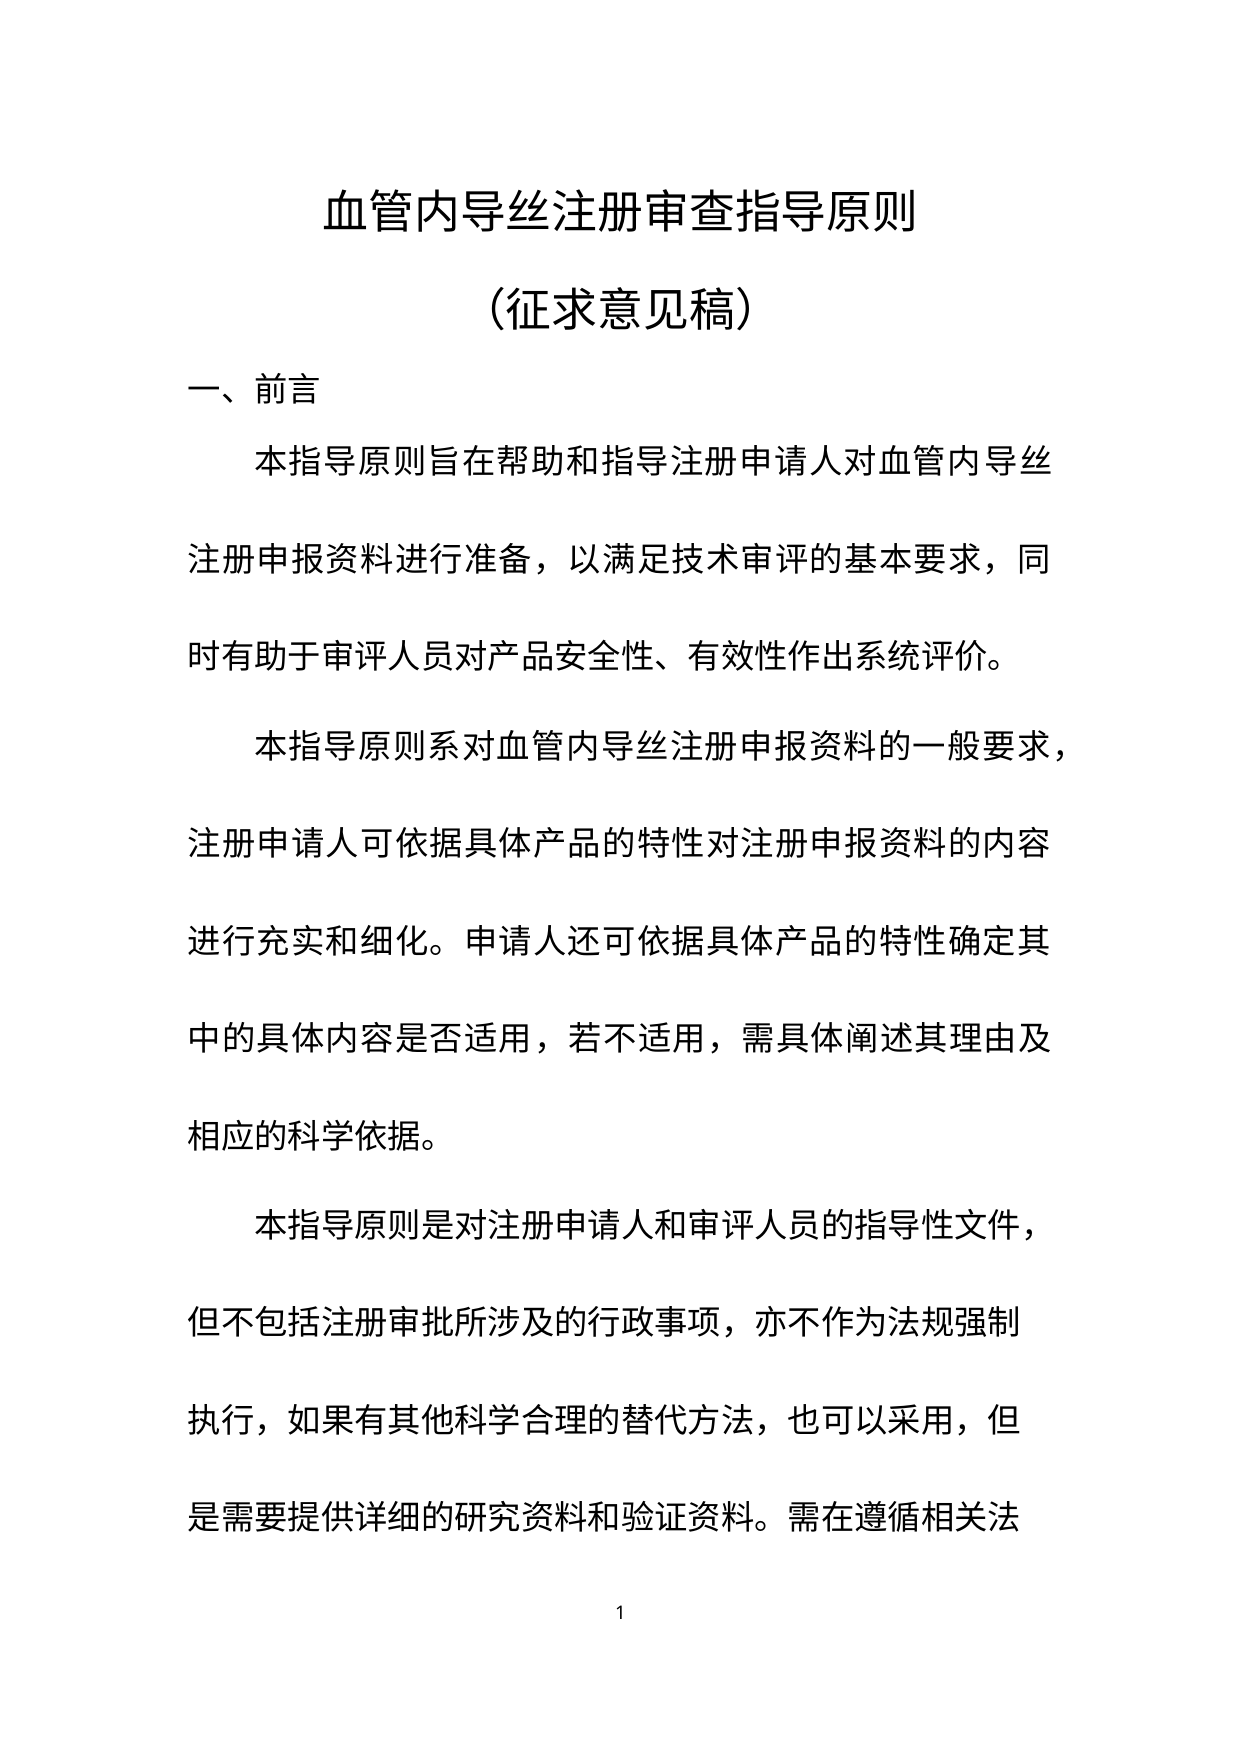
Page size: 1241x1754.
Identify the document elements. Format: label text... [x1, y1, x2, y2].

text 本指导原则系对血管内导丝注册申报资料的一般要求，注册申请人可依据具体产品的特性对注册申报资料的内容进行充实和细化。申请人还可依据具体产品的特性确定其中的具体内容是否适用，若不适用，需具体阐述其理由及相应的科学依据。 [187, 711, 1053, 1166]
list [187, 1190, 1053, 1548]
text （征求意见稿） [187, 257, 1053, 355]
text 血管内导丝注册审查指导原则 [187, 160, 1053, 257]
text 一、前言 [187, 355, 1053, 420]
text 本指导原则旨在帮助和指导注册申请人对血管内导丝注册申报资料进行准备，以满足技术审评的基本要求，同时有助于审评人员对产品安全性、有效性作出系统评价。 [187, 427, 1053, 687]
